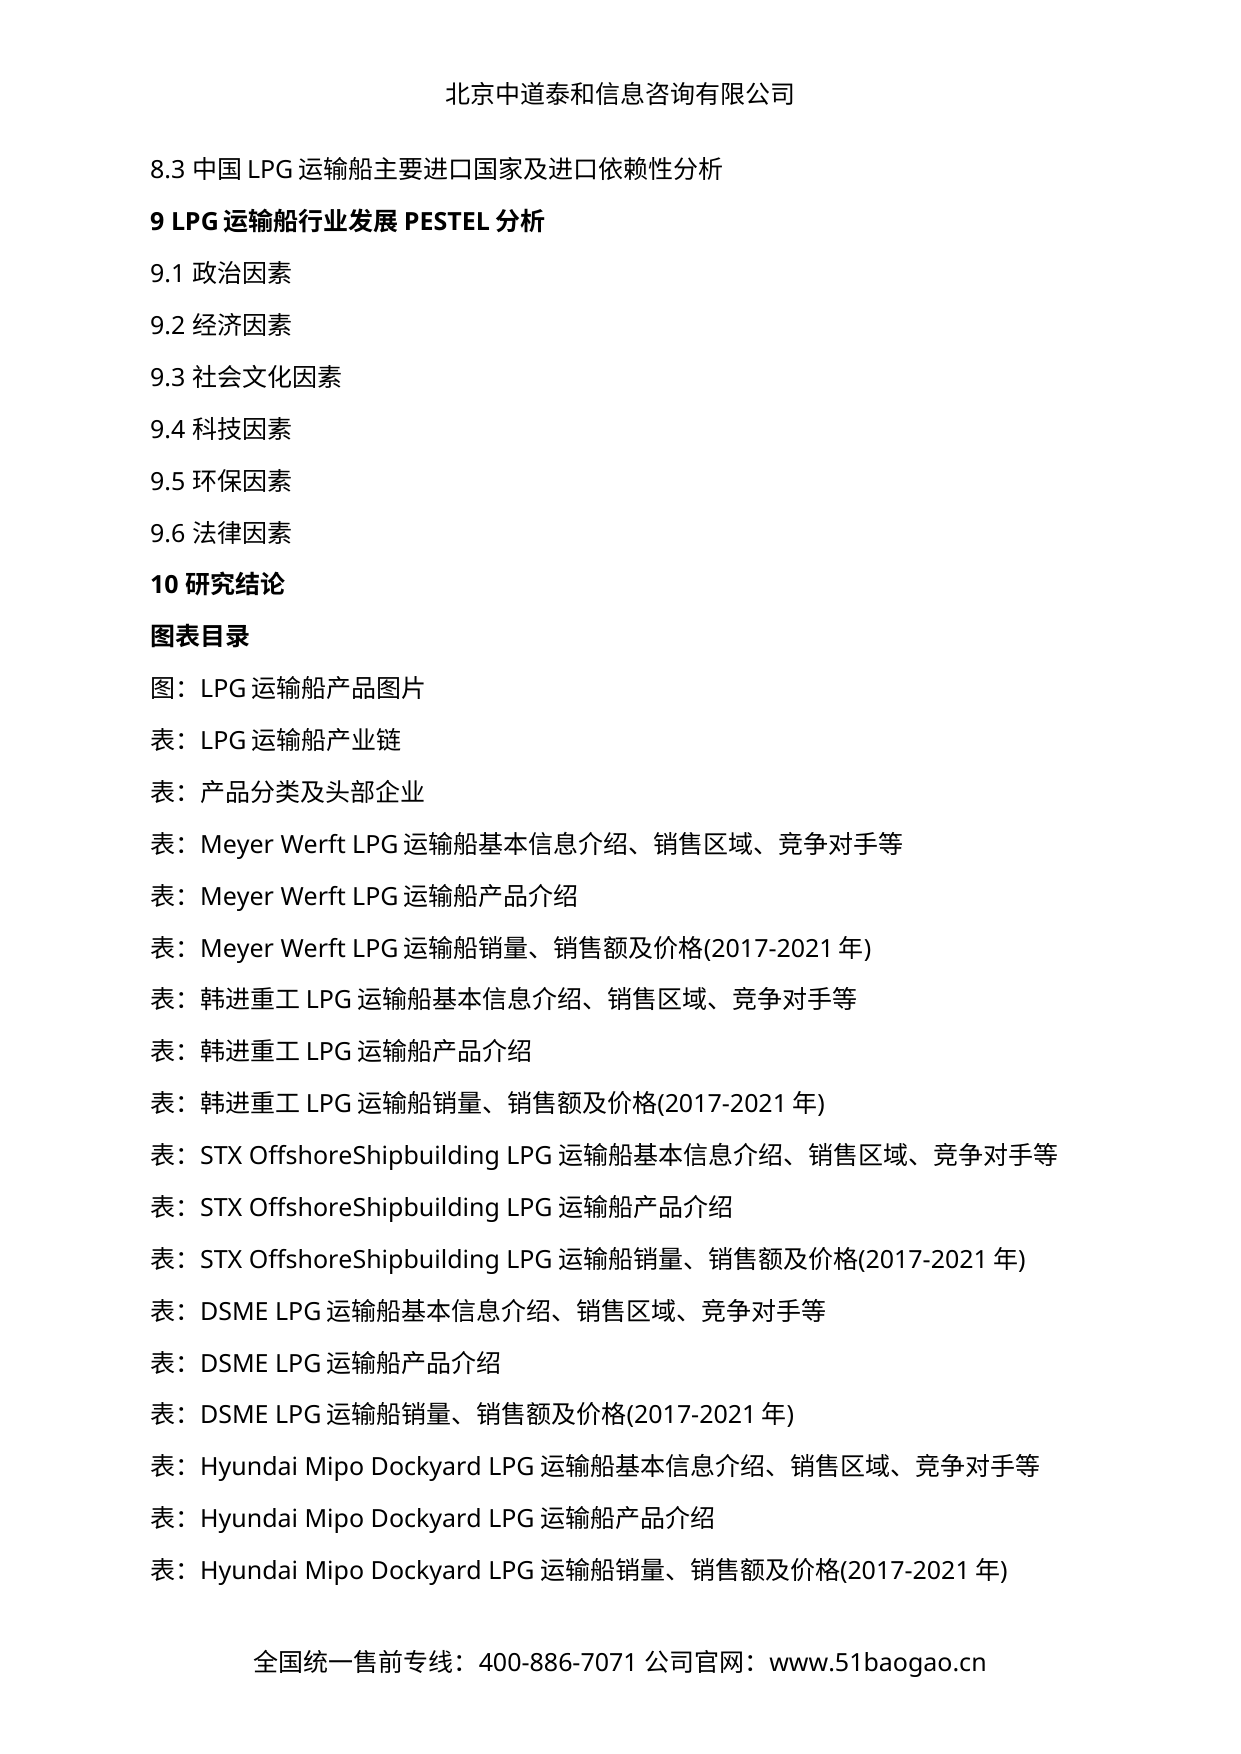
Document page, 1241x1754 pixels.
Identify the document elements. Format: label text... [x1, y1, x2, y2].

text 表：Hyundai Mipo Dockyard LPG运输船产品介绍 [150, 1499, 1090, 1535]
text 表：Hyundai Mipo Dockyard LPG运输船基本信息介绍、销售区域、竞争对手等 [150, 1447, 1090, 1483]
text 9.6 法律因素 [150, 513, 1090, 549]
text 表：DSME LPG运输船销量、销售额及价格(2017-2021年) [150, 1395, 1090, 1431]
text 图表目录 [150, 617, 1090, 653]
text 9.2 经济因素 [150, 306, 1090, 342]
text 9 LPG运输船行业发展PESTEL分析 [150, 202, 1090, 238]
text 表：LPG运输船产业链 [150, 721, 1090, 757]
text 表：DSME LPG运输船基本信息介绍、销售区域、竞争对手等 [150, 1291, 1090, 1327]
text 9.3 社会文化因素 [150, 357, 1090, 394]
text 9.4 科技因素 [150, 409, 1090, 446]
text 表：产品分类及头部企业 [150, 772, 1090, 809]
text 表：韩进重工 LPG运输船销量、销售额及价格(2017-2021年) [150, 1084, 1090, 1120]
text 表：STX OffshoreShipbuilding LPG运输船产品介绍 [150, 1187, 1090, 1224]
text 图：LPG运输船产品图片 [150, 669, 1090, 705]
text 表：Meyer Werft LPG运输船产品介绍 [150, 876, 1090, 912]
text 表：STX OffshoreShipbuilding LPG运输船基本信息介绍、销售区域、竞争对手等 [150, 1136, 1090, 1172]
text 8.3 中国LPG运输船主要进口国家及进口依赖性分析 [150, 150, 1090, 186]
text 表：STX OffshoreShipbuilding LPG运输船销量、销售额及价格(2017-2021年) [150, 1239, 1090, 1276]
text 10 研究结论 [150, 565, 1090, 601]
text 表：韩进重工 LPG运输船产品介绍 [150, 1032, 1090, 1068]
text 表：Hyundai Mipo Dockyard LPG运输船销量、销售额及价格(2017-2021年) [150, 1551, 1090, 1587]
text 表：DSME LPG运输船产品介绍 [150, 1343, 1090, 1379]
text 表：韩进重工 LPG运输船基本信息介绍、销售区域、竞争对手等 [150, 980, 1090, 1016]
text 9.1 政治因素 [150, 254, 1090, 290]
text 表：Meyer Werft LPG运输船销量、销售额及价格(2017-2021年) [150, 928, 1090, 964]
text 表：Meyer Werft LPG运输船基本信息介绍、销售区域、竞争对手等 [150, 824, 1090, 861]
text 9.5 环保因素 [150, 461, 1090, 497]
